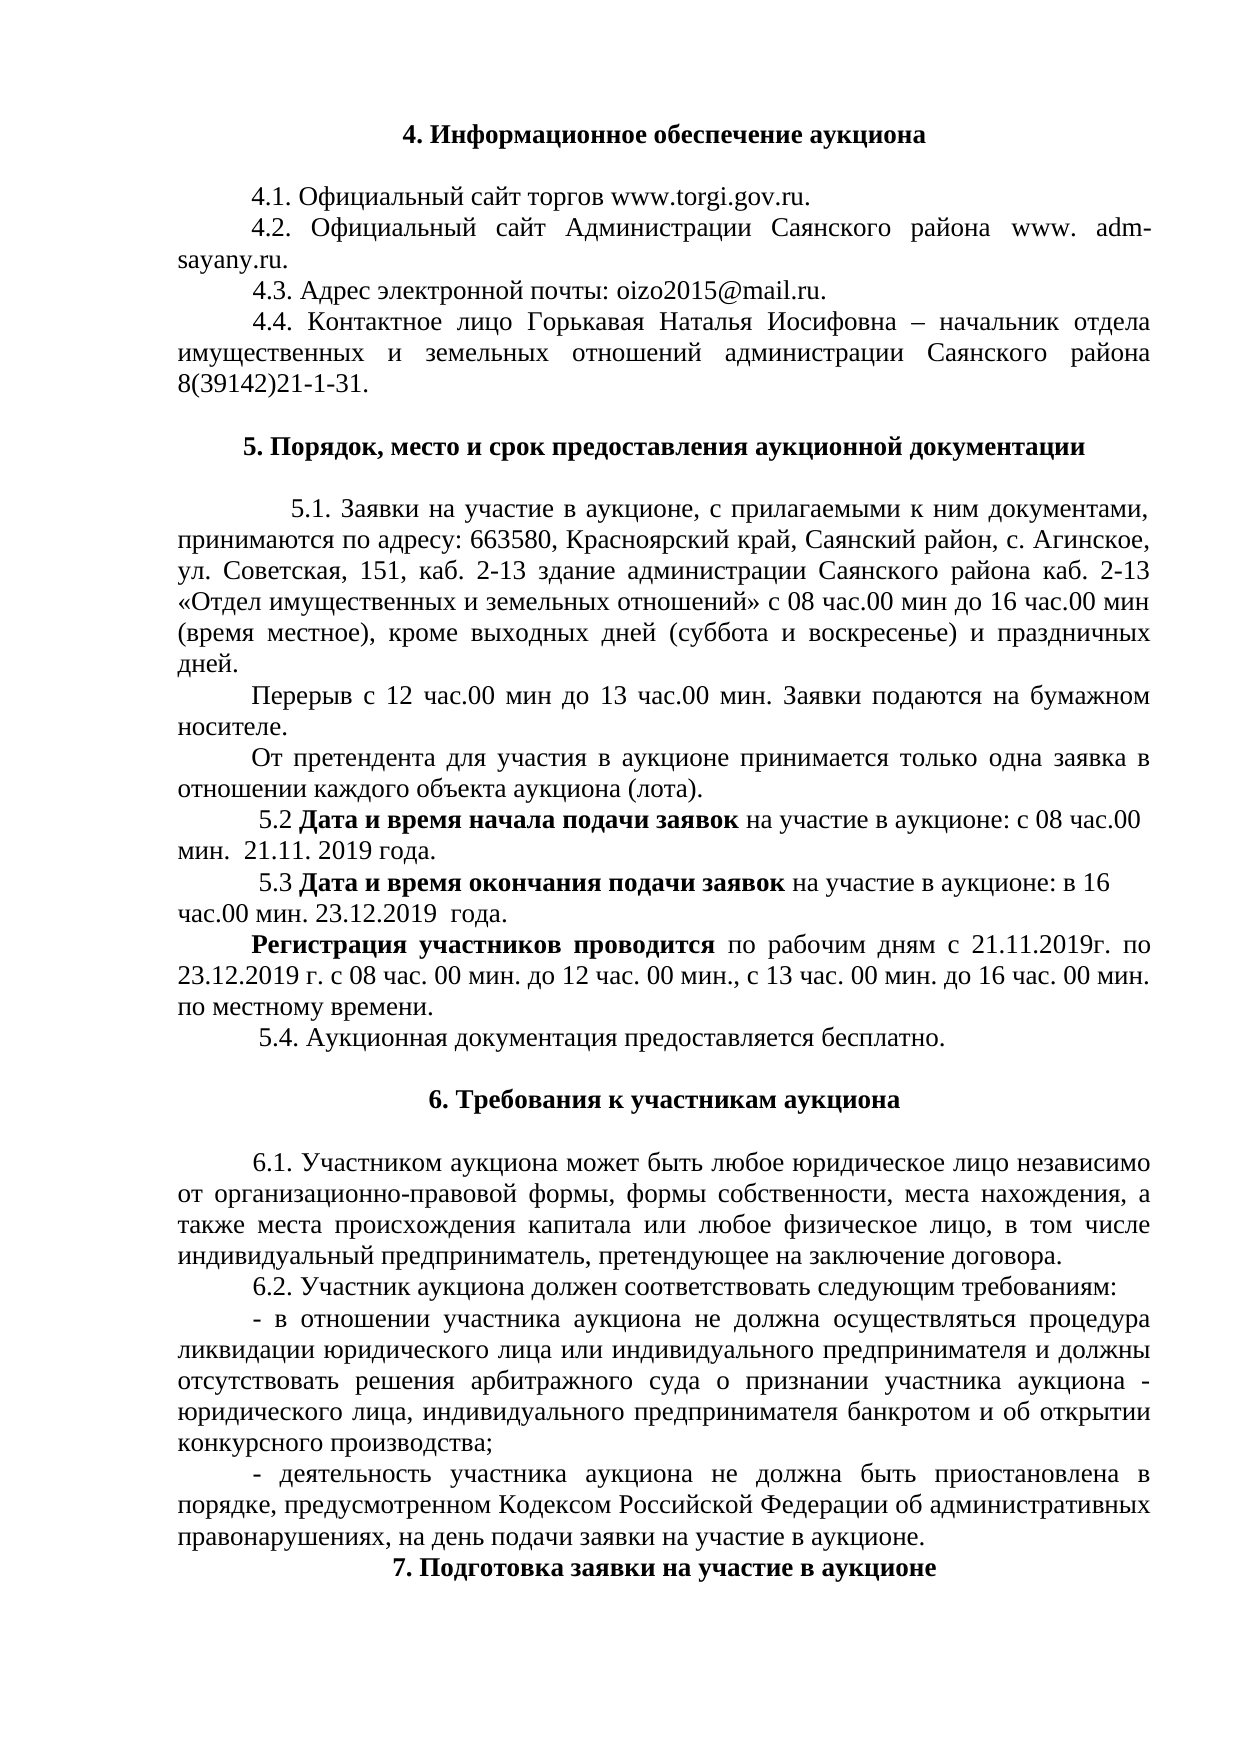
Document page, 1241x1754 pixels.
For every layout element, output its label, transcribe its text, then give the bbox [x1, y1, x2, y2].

text 4.1. Официальный сайт торгов www.torgi.gov.ru. [177, 180, 1152, 212]
text 5.4. Аукционная документация предоставляется бесплатно. [177, 1021, 1152, 1052]
text Перерыв с 12 час.00 мин до 13 час.00 мин. Заявки подаются на бумажном носителе. [177, 679, 1152, 741]
text 6. Требования к участникам аукциона [177, 1084, 1152, 1115]
text 7. Подготовка заявки на участие в аукционе [177, 1551, 1152, 1582]
text 4.3. Адрес электронной почты: oizo2015@mail.ru. [177, 274, 1152, 305]
text 6.2. Участник аукциона должен соответствовать следующим требованиям: [177, 1271, 1152, 1302]
text 5. Порядок, место и срок предоставления аукционной документации [177, 429, 1152, 461]
text 4.4. Контактное лицо Горькавая Наталья Иосифовна – начальник отдела имущественных и земельных отношений администрации Саянского района 8(39142)21-1-31. [177, 305, 1152, 398]
text 5.2 Дата и время начала подачи заявок на участие в аукционе: с 08 час.00 мин. 21.11. 2019 года. [177, 803, 1152, 866]
text Регистрация участников проводится по рабочим дням с 21.11.2019г. по 23.12.2019 г. с 08 час. 00 мин. до 12 час. 00 мин., с 13 час. 00 мин. до 16 час. 00 мин. по местному времени. [177, 928, 1152, 1021]
text - деятельность участника аукциона не должна быть приостановлена в порядке, предусмотренном Кодексом Российской Федерации об административных правонарушениях, на день подачи заявки на участие в аукционе. [177, 1457, 1152, 1551]
text 4. Информационное обеспечение аукциона [177, 118, 1152, 149]
text От претендента для участия в аукционе принимается только одна заявка в отношении каждого объекта аукциона (лота). [177, 741, 1152, 803]
text 5.1. Заявки на участие в аукционе, с прилагаемыми к ним документами, принимаются по адресу: 663580, Красноярский край, Саянский район, с. Агинское, ул. Советская, 151, каб. 2-13 здание администрации Саянского района каб. 2-13 «Отдел имущественных и земельных отношений» с 08 час.00 мин до 16 час.00 мин (время местное), кроме выходных дней (суббота и воскресенье) и праздничных дней. [177, 492, 1152, 679]
text - в отношении участника аукциона не должна осуществляться процедура ликвидации юридического лица или индивидуального предпринимателя и должны отсутствовать решения арбитражного суда о признании участника аукциона - юридического лица, индивидуального предпринимателя банкротом и об открытии конкурсного производства; [177, 1302, 1152, 1457]
text 5.3 Дата и время окончания подачи заявок на участие в аукционе: в 16 час.00 мин. 23.12.2019 года. [177, 866, 1163, 928]
text 4.2. Официальный сайт Администрации Саянского района www. adm-sayany.ru. [177, 212, 1152, 274]
text 6.1. Участником аукциона может быть любое юридическое лицо независимо от организационно-правовой формы, формы собственности, места нахождения, а также места происхождения капитала или любое физическое лицо, в том числе индивидуальный предприниматель, претендующее на заключение договора. [177, 1146, 1152, 1271]
